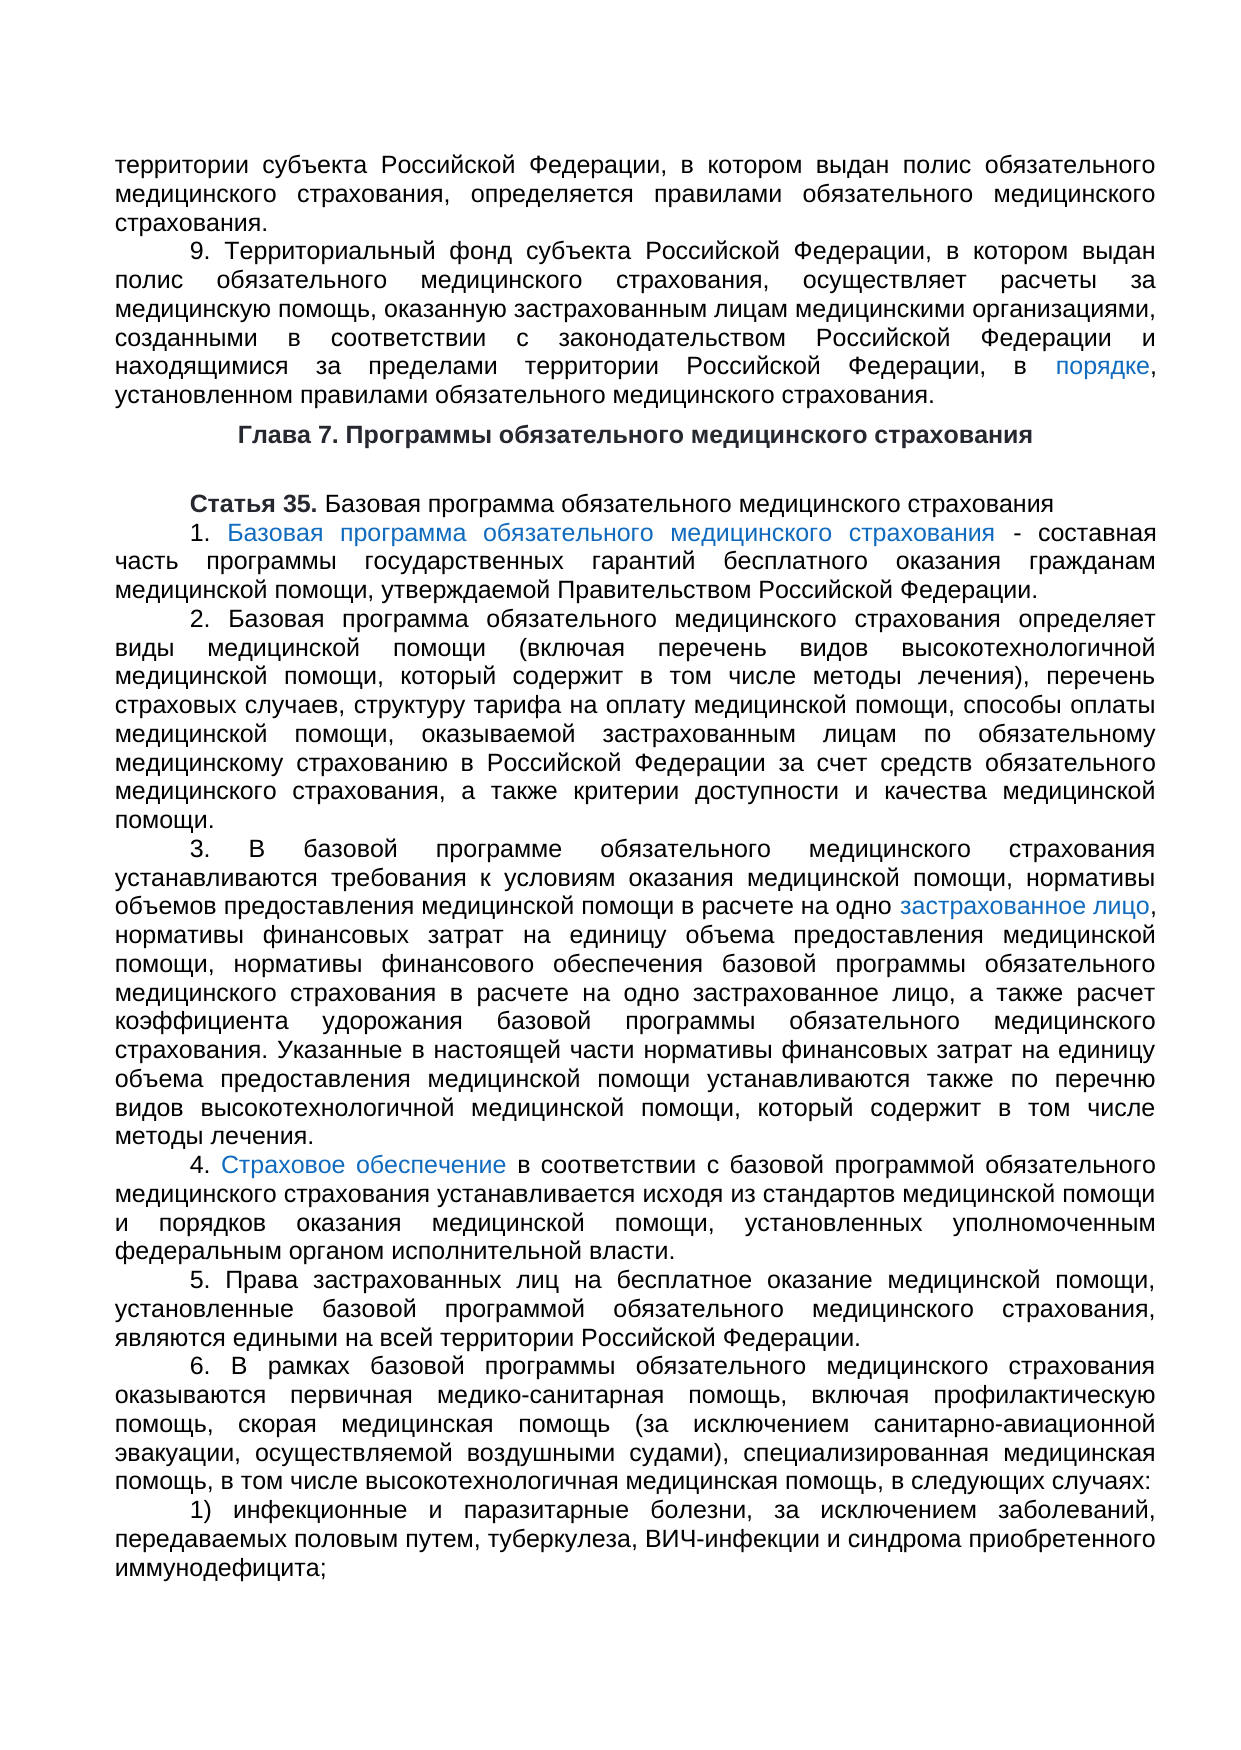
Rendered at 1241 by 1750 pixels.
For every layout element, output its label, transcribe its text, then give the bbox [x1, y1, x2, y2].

text 4. Страховое обеспечение в соответствии с базовой программой обязательного медицинского страхования устанавливается исходя из стандартов медицинской помощи и порядков оказания медицинской помощи, установленных уполномоченным федеральным органом исполнительной власти. [114, 1150, 1157, 1265]
text Статья 35. Базовая программа обязательного медицинского страхования [189, 489, 1157, 517]
text 2. Базовая программа обязательного медицинского страхования определяет виды медицинской помощи (включая перечень видов высокотехнологичной медицинской помощи, который содержит в том числе методы лечения), перечень страховых случаев, структуру тарифа на оплату медицинской помощи, способы оплаты медицинской помощи, оказываемой застрахованным лицам по обязательному медицинскому страхованию в Российской Федерации за счет средств обязательного медицинского страхования, а также критерии доступности и качества медицинской помощи. [114, 604, 1157, 834]
text 3. В базовой программе обязательного медицинского страхования устанавливаются требования к условиям оказания медицинской помощи, нормативы объемов предоставления медицинской помощи в расчете на одно застрахованное лицо, нормативы финансовых затрат на единицу объема предоставления медицинской помощи, нормативы финансового обеспечения базовой программы обязательного медицинского страхования в расчете на одно застрахованное лицо, а также расчет коэффициента удорожания базовой программы обязательного медицинского страхования. Указанные в настоящей части нормативы финансовых затрат на единицу объема предоставления медицинской помощи устанавливаются также по перечню видов высокотехнологичной медицинской помощи, который содержит в том числе методы лечения. [114, 834, 1157, 1150]
text 9. Территориальный фонд субъекта Российской Федерации, в котором выдан полис обязательного медицинского страхования, осуществляет расчеты за медицинскую помощь, оказанную застрахованным лицам медицинскими организациями, созданными в соответствии с законодательством Российской Федерации и находящимися за пределами территории Российской Федерации, в порядке, установленном правилами обязательного медицинского страхования. [114, 236, 1157, 409]
text 1. Базовая программа обязательного медицинского страхования - составная часть программы государственных гарантий бесплатного оказания гражданам медицинской помощи, утверждаемой Правительством Российской Федерации. [114, 517, 1157, 604]
subtitle Глава 7. Программы обязательного медицинского страхования [114, 420, 1157, 449]
text 6. В рамках базовой программы обязательного медицинского страхования оказываются первичная медико-санитарная помощь, включая профилактическую помощь, скорая медицинская помощь (за исключением санитарно-авиационной эвакуации, осуществляемой воздушными судами), специализированная медицинская помощь, в том числе высокотехнологичная медицинская помощь, в следующих случаях: [114, 1351, 1157, 1495]
text 1) инфекционные и паразитарные болезни, за исключением заболеваний, передаваемых половым путем, туберкулеза, ВИЧ-инфекции и синдрома приобретенного иммунодефицита; [114, 1495, 1157, 1581]
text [114, 150, 1157, 236]
text 5. Права застрахованных лиц на бесплатное оказание медицинской помощи, установленные базовой программой обязательного медицинского страхования, являются едиными на всей территории Российской Федерации. [114, 1265, 1157, 1351]
